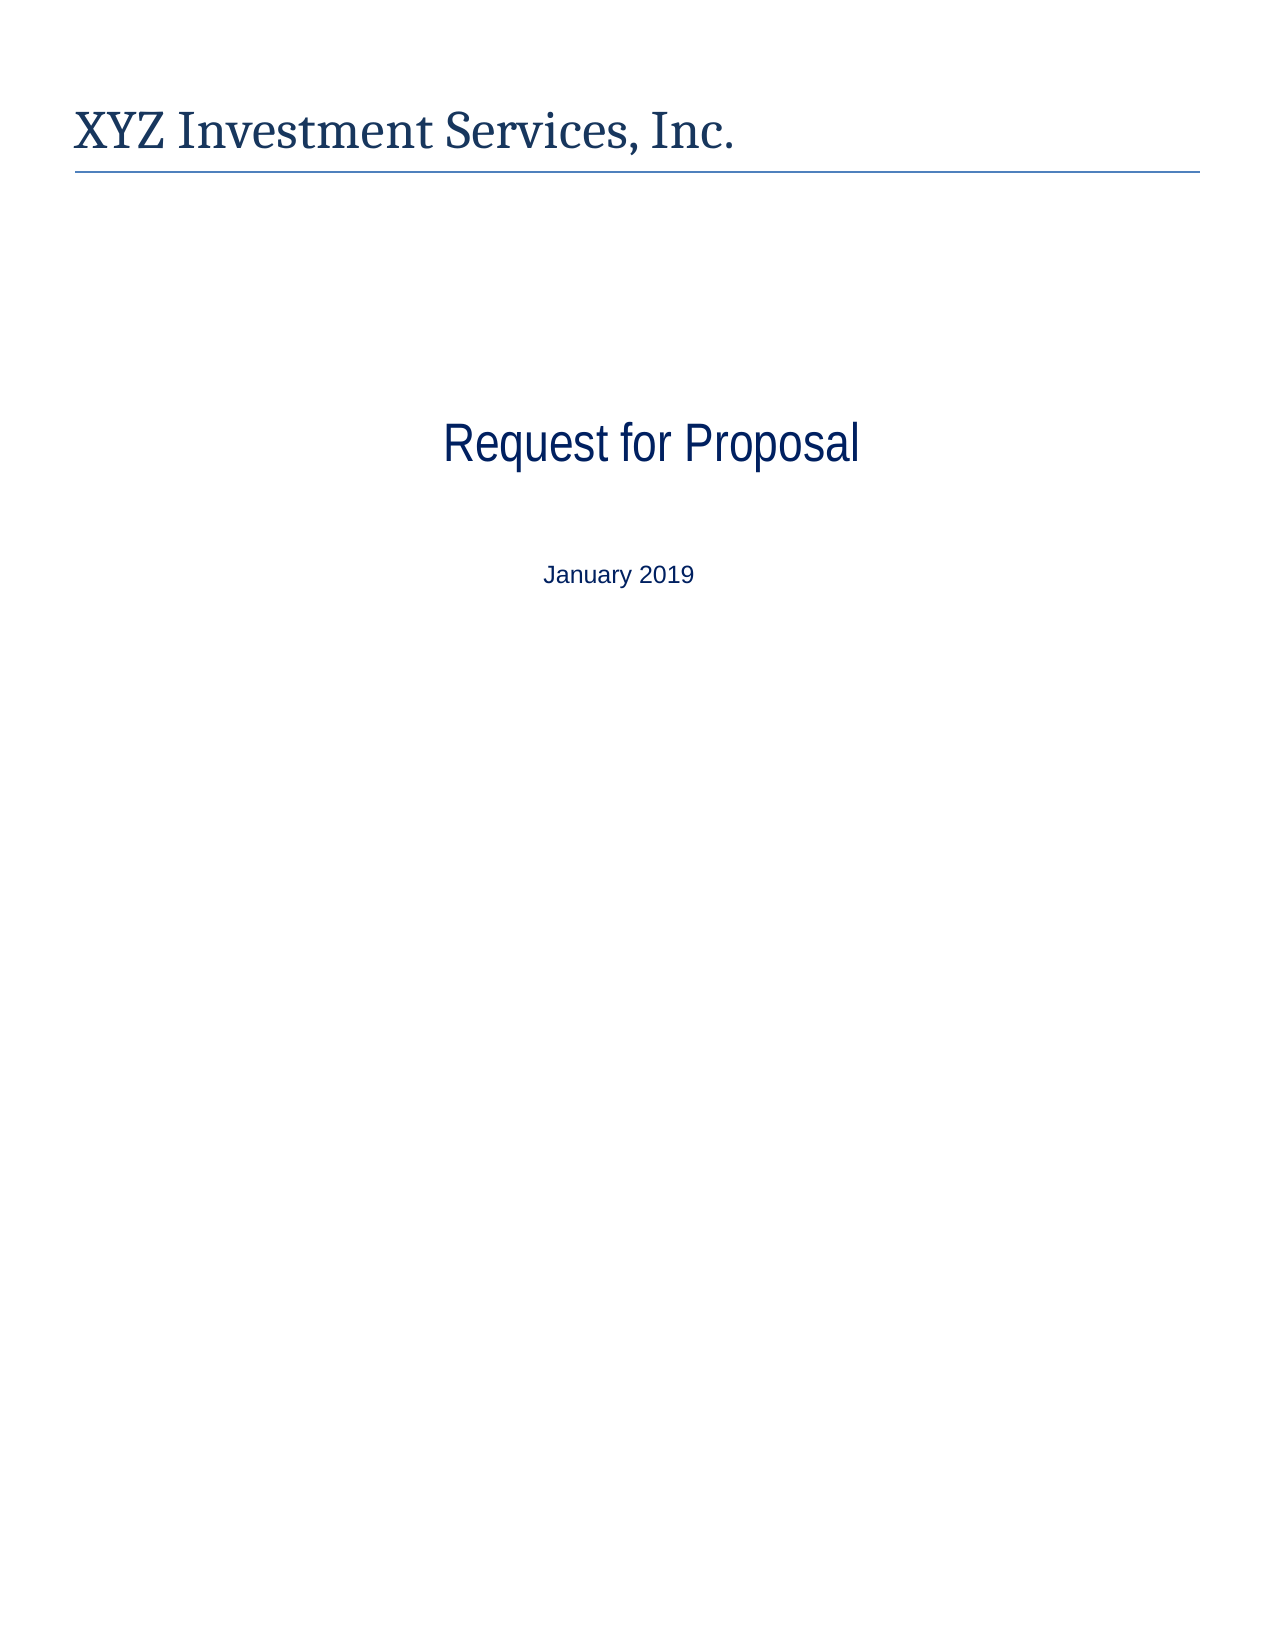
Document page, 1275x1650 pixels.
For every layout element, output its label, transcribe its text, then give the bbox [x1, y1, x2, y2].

text January 2019 [75, 560, 1162, 589]
text XYZ Investment Services, Inc. [75, 100, 1200, 171]
text Request for Proposal [103, 411, 1200, 473]
